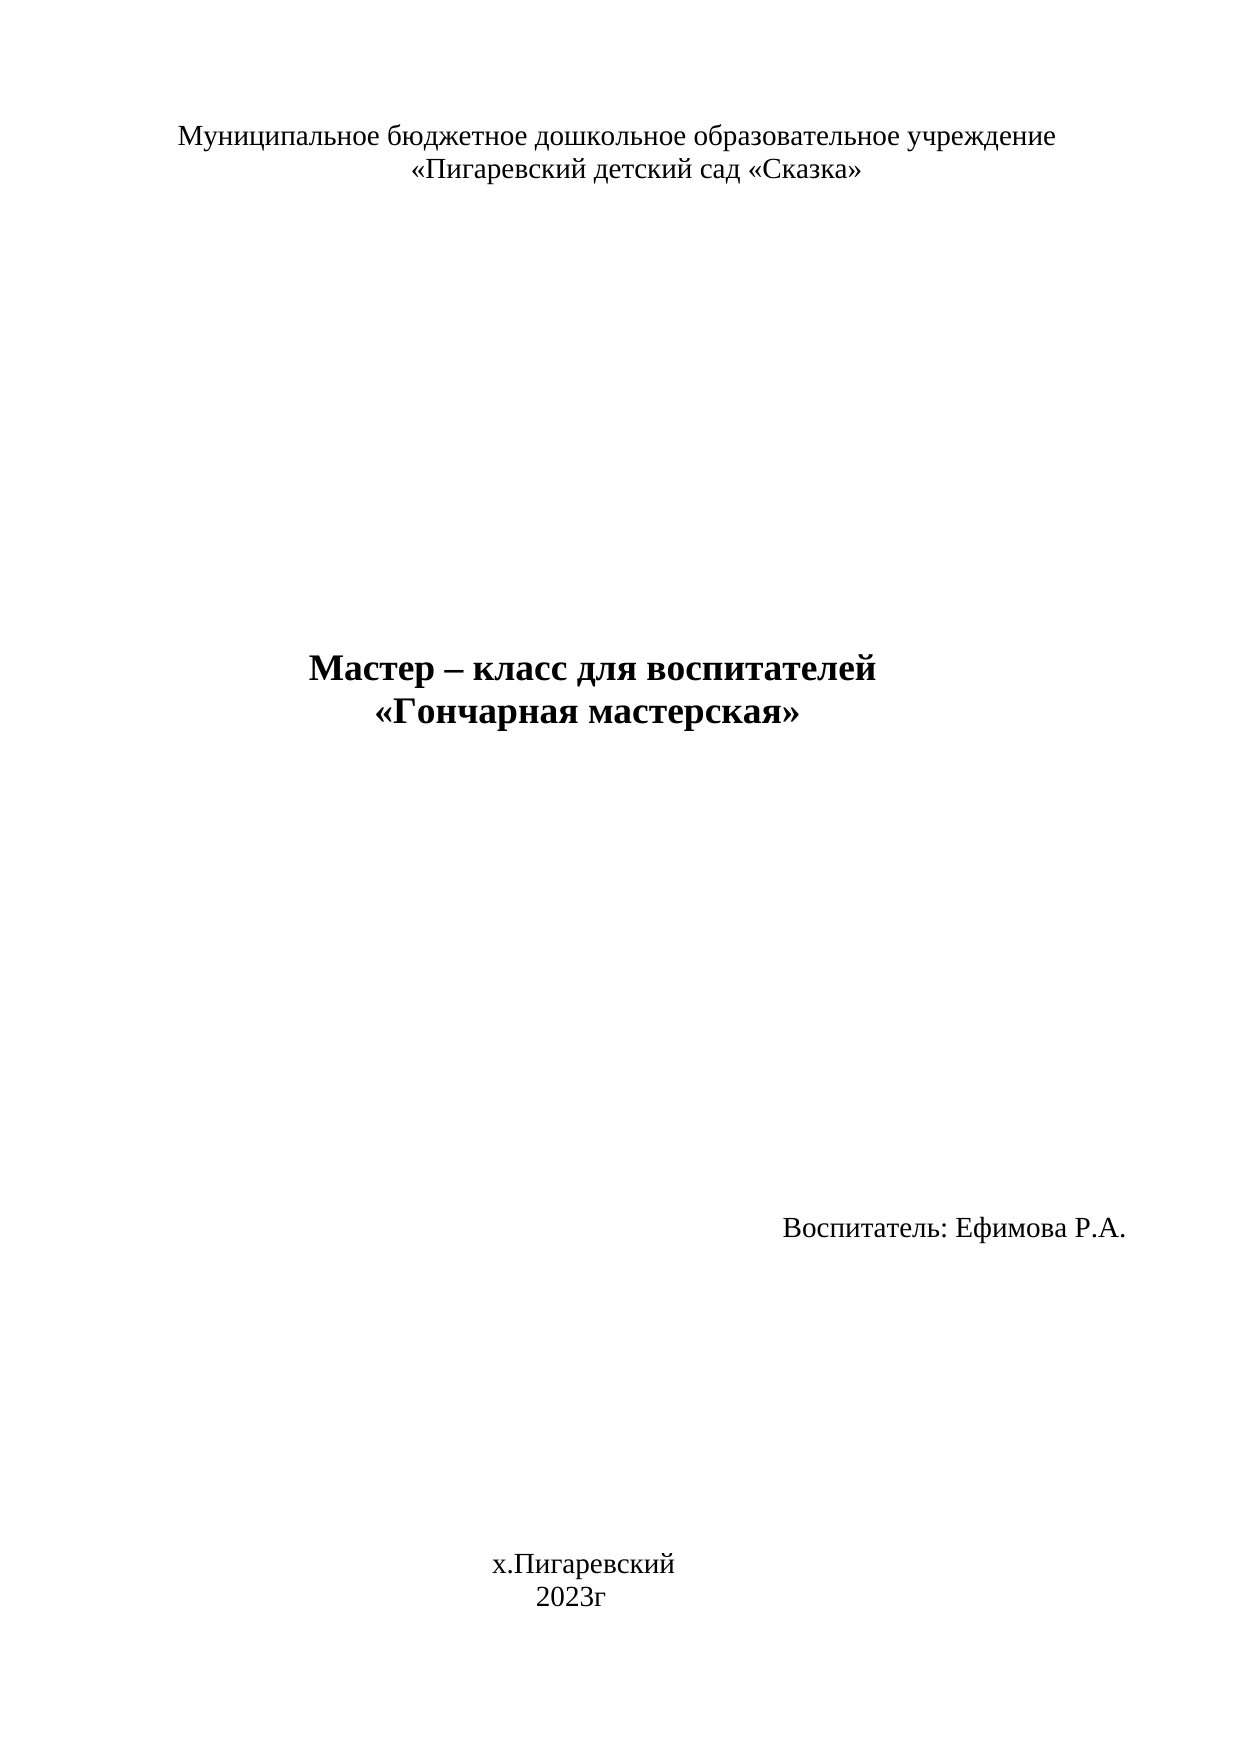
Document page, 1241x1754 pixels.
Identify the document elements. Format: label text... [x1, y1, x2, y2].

text Муниципальное бюджетное дошкольное образовательное учреждение [177, 118, 1152, 152]
text «Гончарная мастерская» [177, 688, 1152, 731]
text Мастер – класс для воспитателей [177, 645, 1152, 688]
text «Пигаревский детский сад «Сказка» [177, 152, 1152, 185]
text 2023г [177, 1579, 1152, 1613]
text Воспитатель: Ефимова Р.А. [177, 1211, 1152, 1244]
text х.Пигаревский [177, 1546, 1152, 1579]
